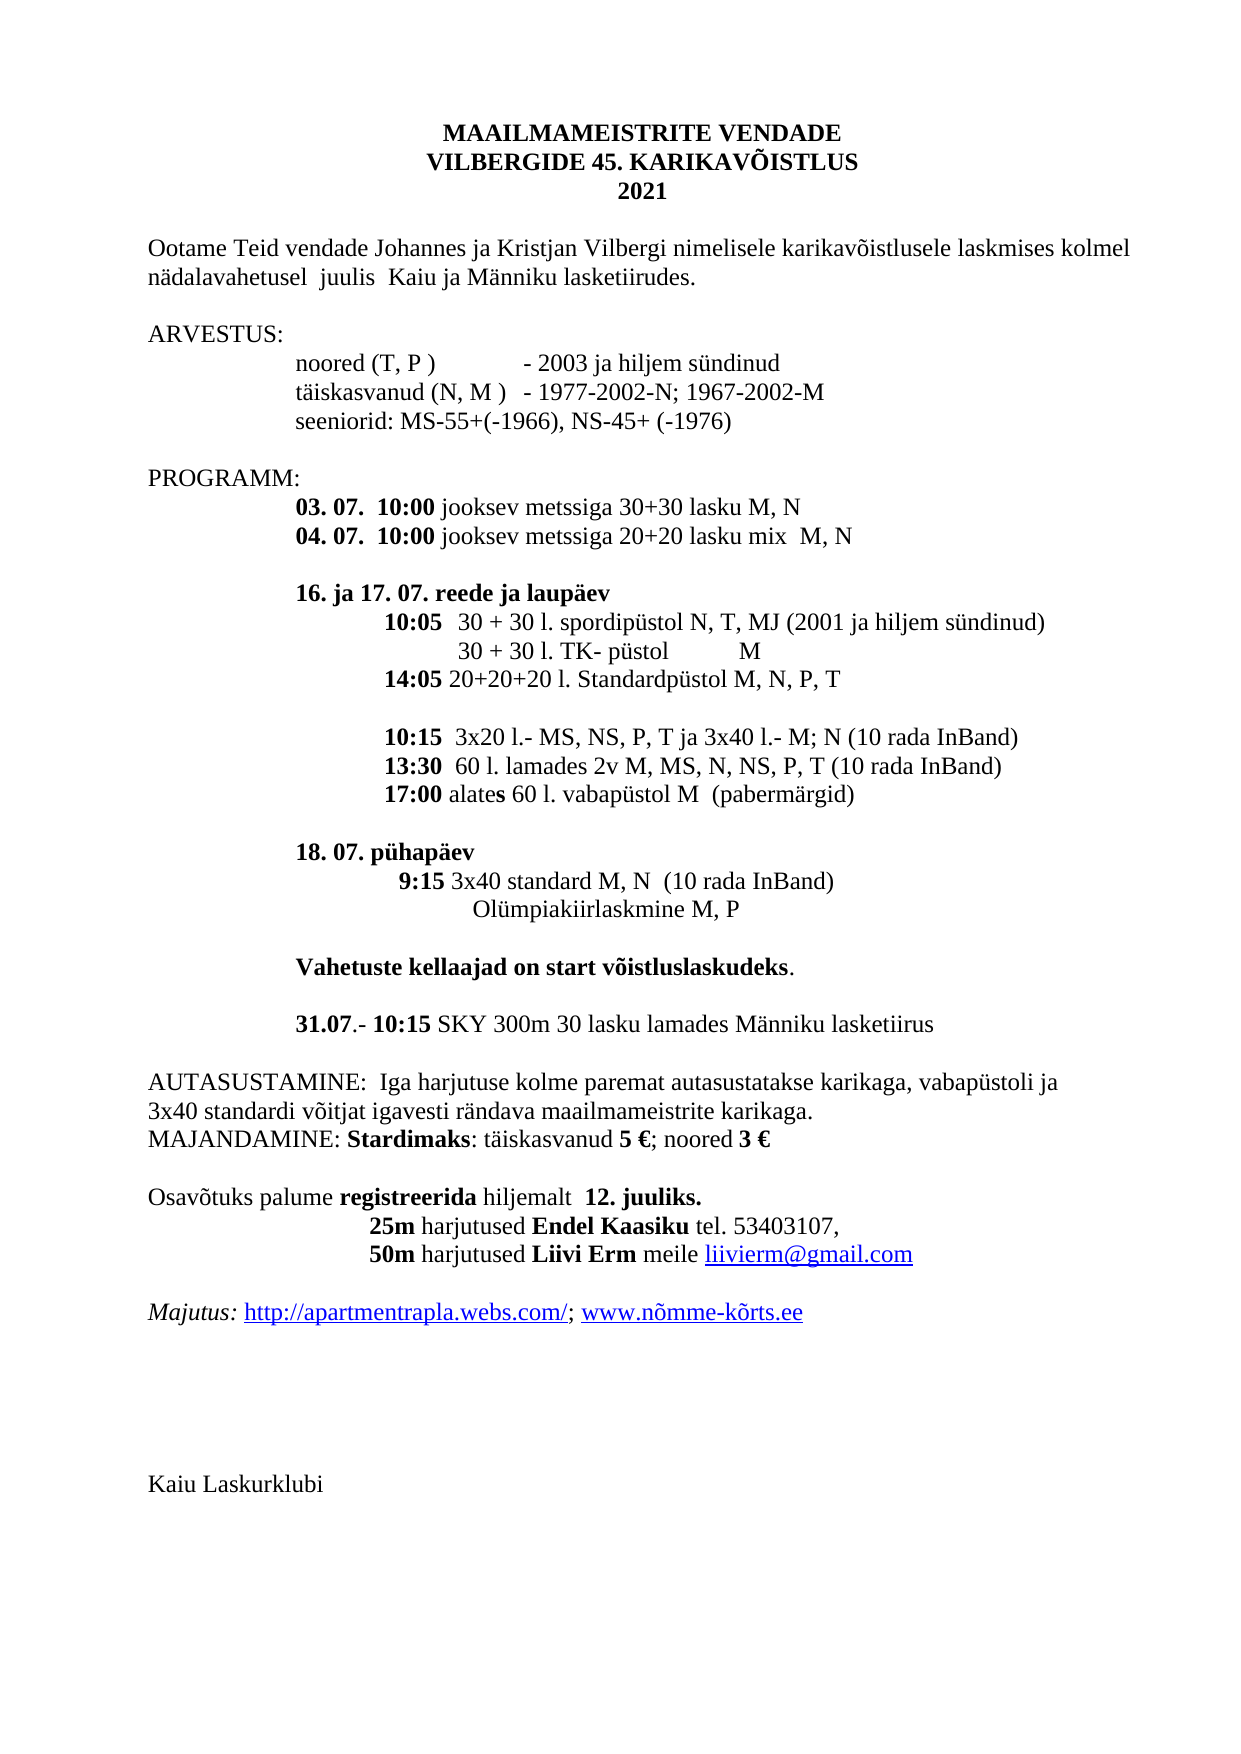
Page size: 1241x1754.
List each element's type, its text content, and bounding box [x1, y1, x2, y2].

text 16. ja 17. 07. reede ja laupäev [148, 578, 1137, 607]
text 17:00 alates 60 l. vabapüstol M (pabermärgid) [148, 779, 1137, 808]
text noored (T, P ) - 2003 ja hiljem sündinud [148, 348, 1137, 377]
text seeniorid: MS-55+(-1966), NS-45+ (-1976) [221, 406, 1137, 434]
text Ootame Teid vendade Johannes ja Kristjan Vilbergi nimelisele karikavõistlusele laskmises kolmel nädalavahetusel juulis Kaiu ja Männiku lasketiirudes. [148, 233, 1137, 291]
text 31.07.- 10:15 SKY 300m 30 lasku lamades Männiku lasketiirus [148, 1009, 1137, 1038]
text Olümpiakiirlaskmine M, P [295, 894, 1137, 923]
text 03. 07. 10:00 jooksev metssiga 30+30 lasku M, N [148, 492, 1137, 521]
text 50m harjutused Liivi Erm meile liivierm@gmail.com [148, 1239, 1137, 1268]
text MAJANDAMINE: Stardimaks: täiskasvanud 5 €; noored 3 € [148, 1124, 1137, 1153]
text PROGRAMM: [148, 463, 1137, 492]
text Osavõtuks palume registreerida hiljemalt 12. juuliks. [148, 1182, 1137, 1211]
text Kaiu Laskurklubi [148, 1469, 1137, 1498]
text 10:15 3x20 l.- MS, NS, P, T ja 3x40 l.- M; N (10 rada InBand) [148, 722, 1137, 751]
text 25m harjutused Endel Kaasiku tel. 53403107, [148, 1211, 1137, 1239]
text VILBERGIDE 45. KARIKAVÕISTLUS [148, 147, 1137, 176]
text 13:30 60 l. lamades 2v M, MS, N, NS, P, T (10 rada InBand) [148, 751, 1137, 779]
text 2021 [148, 176, 1137, 204]
text ARVESTUS: [148, 319, 1137, 348]
text 04. 07. 10:00 jooksev metssiga 20+20 lasku mix M, N [148, 521, 1137, 549]
text täiskasvanud (N, M ) - 1977-2002-N; 1967-2002-M [148, 377, 1137, 406]
text Vahetuste kellaajad on start võistluslaskudeks. [148, 952, 1137, 981]
text MAAILMAMEISTRITE VENDADE [148, 118, 1137, 147]
text 30 + 30 l. TK- püstol M [148, 636, 1137, 664]
text AUTASUSTAMINE: Iga harjutuse kolme paremat autasustatakse karikaga, vabapüstoli ja [148, 1067, 1137, 1096]
text 9:15 3x40 standard M, N (10 rada InBand) [148, 866, 1137, 894]
text 18. 07. pühapäev [148, 837, 1137, 866]
text 14:05 20+20+20 l. Standardpüstol M, N, P, T [148, 664, 1137, 693]
text 10:05 30 + 30 l. spordipüstol N, T, MJ (2001 ja hiljem sündinud) [148, 607, 1137, 636]
text Majutus: http://apartmentrapla.webs.com/; www.nõmme-kõrts.ee [148, 1297, 1137, 1326]
text 3x40 standardi võitjat igavesti rändava maailmameistrite karikaga. [148, 1096, 1137, 1124]
